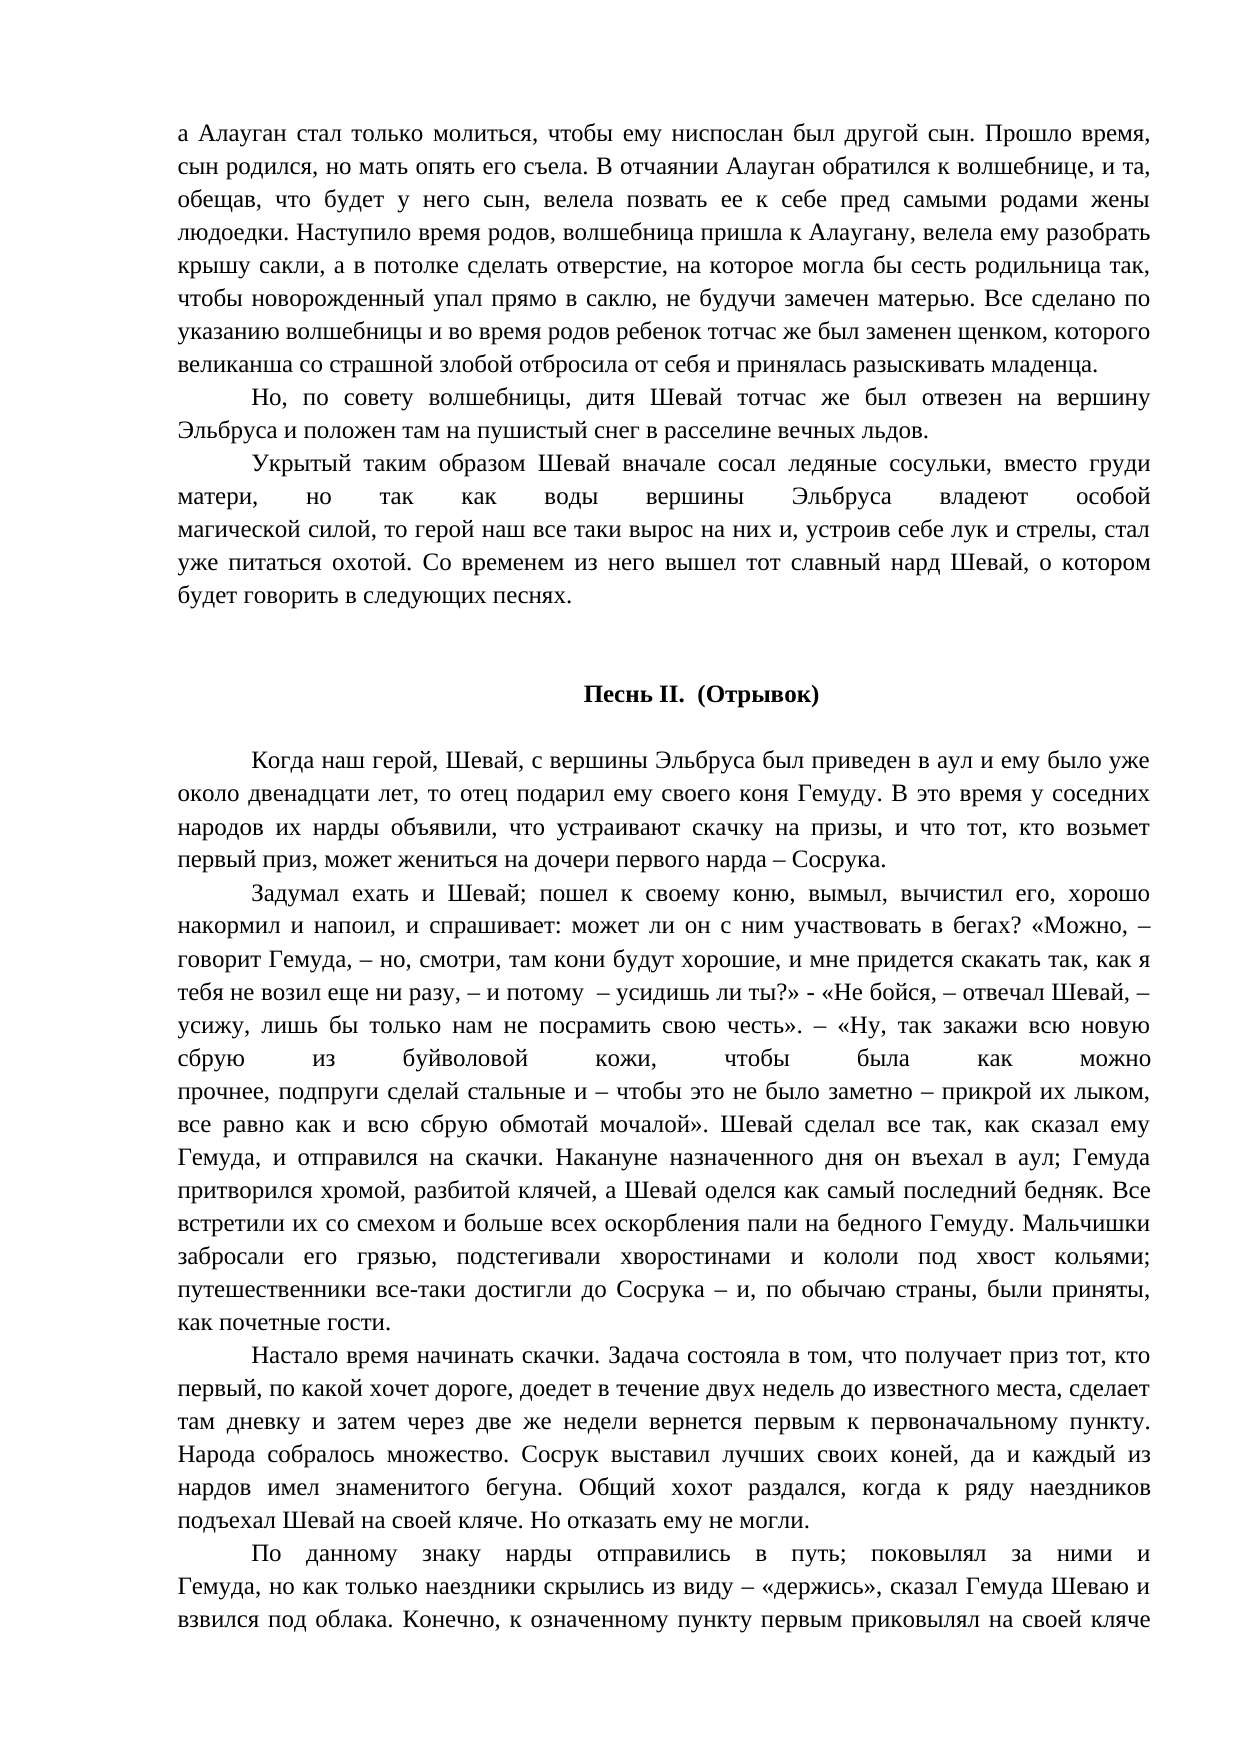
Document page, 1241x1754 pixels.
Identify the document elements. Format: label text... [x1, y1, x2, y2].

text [177, 1538, 1152, 1633]
text Когда наш герой, Шевай, с вершины Эльбруса был приведен в аул и ему было уже около двенадцати лет, то отец подарил ему своего коня Гемуду. В это время у соседних народов их нарды объявили, что устраивают скачку на призы, и что тот, кто возьмет первый приз, может жениться на дочери первого нарда – Сосрука. [177, 746, 1152, 873]
text Задумал ехать и Шевай; пошел к своему коню, вымыл, вычистил его, хорошо накормил и напоил, и спрашивает: может ли он с ним участвовать в бегах? «Можно, – говорит Гемуда, – но, смотри, там кони будут хорошие, и мне придется скакать так, как я тебя не возил еще ни разу, – и потому – усидишь ли ты?» - «Не бойся, – отвечал Шевай, – усижу, лишь бы только нам не посрамить свою честь». – «Ну, так закажи всю новую сбрую из буйволовой кожи, чтобы была как можно прочнее, подпруги сделай стальные и – чтобы это не было заметно – прикрой их лыком, все равно как и всю сбрую обмотай мочалой». Шевай сделал все так, как сказал ему Гемуда, и отправился на скачки. Накануне назначенного дня он въехал в аул; Гемуда притворился хромой, разбитой клячей, а Шевай оделся как самый последний бедняк. Все встретили их со смехом и больше всех оскорбления пали на бедного Гемуду. Мальчишки забросали его грязью, подстегивали хворостинами и кололи под хвост кольями; путешественники все-таки достигли до Сосрука – и, по обычаю страны, были приняты, как почетные гости. [177, 878, 1152, 1336]
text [177, 118, 1152, 378]
text Настало время начинать скачки. Задача состояла в том, что получает приз тот, кто первый, по какой хочет дороге, доедет в течение двух недель до известного места, сделает там дневку и затем через две же недели вернется первым к первоначальному пункту. Народа собралось множество. Сосрук выставил лучших своих коней, да и каждый из нардов имел знаменитого бегуна. Общий хохот раздался, когда к ряду наездников подъехал Шевай на своей кляче. Но отказать ему не могли. [177, 1340, 1152, 1534]
text Но, по совету волшебницы, дитя Шевай тотчас же был отвезен на вершину Эльбруса и положен там на пушистый снег в расселине вечных льдов. [177, 382, 1152, 444]
text Песнь II. (Отрывок) [177, 679, 1152, 708]
text Укрытый таким образом Шевай вначале сосал ледяные сосульки, вместо груди матери, но так как воды вершины Эльбруса владеют особой магической силой, то герой наш все таки вырос на них и, устроив себе лук и стрелы, стал уже питаться охотой. Со временем из него вышел тот славный нард Шевай, о котором будет говорить в следующих песнях. [177, 448, 1152, 609]
